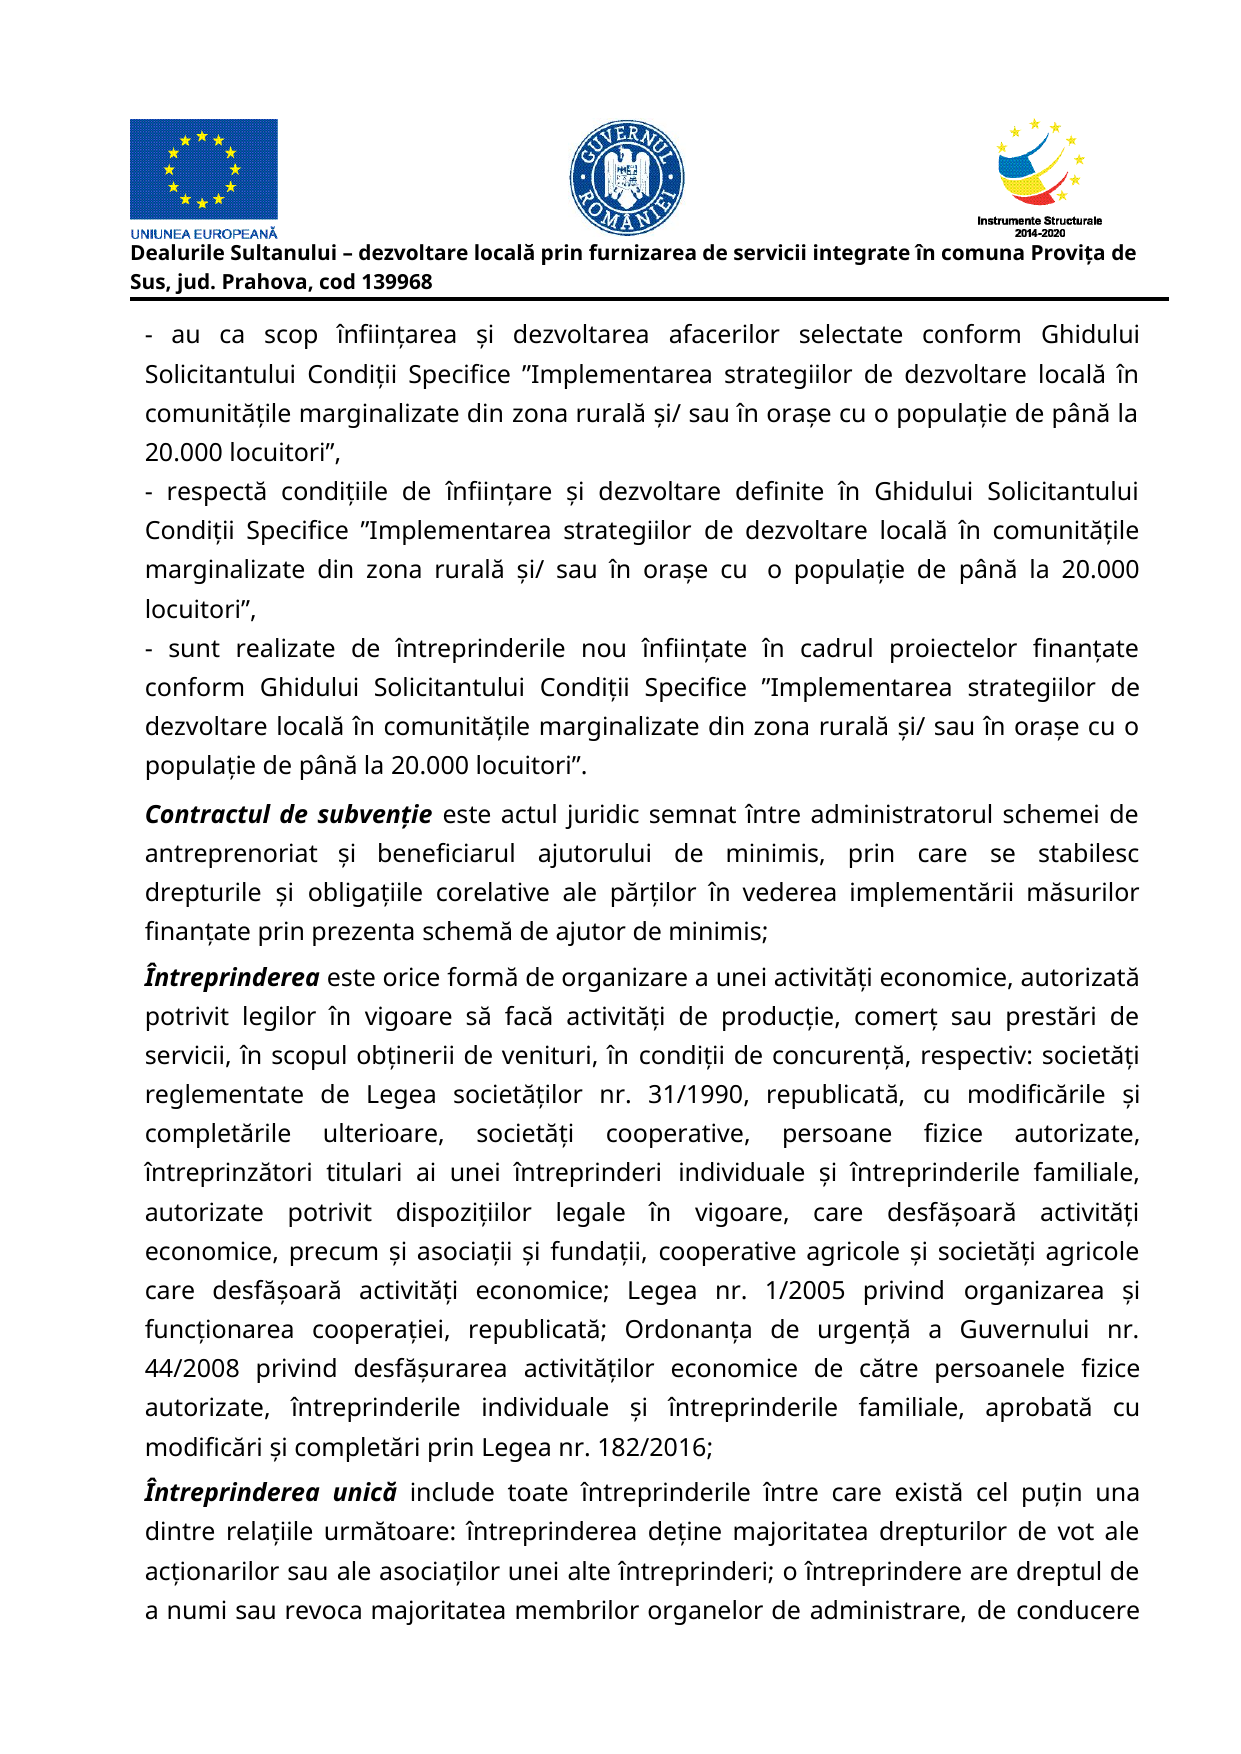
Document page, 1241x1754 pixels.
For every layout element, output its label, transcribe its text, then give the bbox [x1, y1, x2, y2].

picture [130, 119, 278, 239]
picture [978, 118, 1102, 237]
picture [197, 132, 207, 142]
text - sunt realizate de întreprinderile nou înființate în cadrul proiectelor finanțate conform Ghidului Solicitantului Condiții Specifice ”Implementarea strategiilor de dezvoltare locală în comunitățile marginalizate din zona rurală și/ sau în orașe cu o populație de până la 20.000 locuitori”. [144, 631, 1140, 782]
text Întreprinderea este orice formă de organizare a unei activități economice, autorizată potrivit legilor în vigoare să facă activități de producție, comerț sau prestări de servicii, în scopul obținerii de venituri, în condiții de concurență, respectiv: societăți reglementate de Legea societăților nr. 31/1990, republicată, cu modificările și completările ulterioare, societăți cooperative, persoane fizice autorizate, întreprinzători titulari ai unei întreprinderi individuale și întreprinderile familiale, autorizate potrivit dispozițiilor legale în vigoare, care desfășoară activități economice, precum și asociații și fundații, cooperative agricole și societăți agricole care desfășoară activități economice; Legea nr. 1/2005 privind organizarea și funcționarea cooperației, republicată; Ordonanța de urgență a Guvernului nr. 44/2008 privind desfășurarea activităților economice de către persoanele fizice autorizate, întreprinderile individuale și întreprinderile familiale, aprobată cu modificări și completări prin Legea nr. 182/2016; [144, 959, 1140, 1463]
text - respectă condițiile de înființare și dezvoltare definite în Ghidului Solicitantului Condiții Specifice ”Implementarea strategiilor de dezvoltare locală în comunitățile marginalizate din zona rurală și/ sau în orașe cu o populație de până la 20.000 locuitori”, [144, 474, 1140, 625]
picture [213, 194, 226, 204]
picture [170, 184, 178, 191]
picture [568, 118, 686, 237]
picture [232, 163, 239, 176]
picture [168, 150, 178, 158]
picture [226, 145, 237, 158]
text - au ca scop înființarea și dezvoltarea afacerilor selectate conform Ghidului Solicitantului Condiții Specifice ”Implementarea strategiilor de dezvoltare locală în comunitățile marginalizate din zona rurală și/ sau în orașe cu o populație de până la 20.000 locuitori”, [144, 317, 1140, 469]
picture [181, 194, 191, 204]
picture [197, 199, 207, 207]
picture [178, 137, 191, 145]
text Contractul de subvenție este actul juridic semnat între administratorul schemei de antreprenoriat și beneficiarul ajutorului de minimis, prin care se stabilesc drepturile şi obligațiile corelative ale părților în vederea implementării măsurilor finanțate prin prezenta schemă de ajutor de minimis; [144, 796, 1140, 948]
picture [165, 166, 173, 176]
picture [213, 137, 226, 145]
picture [229, 181, 234, 191]
